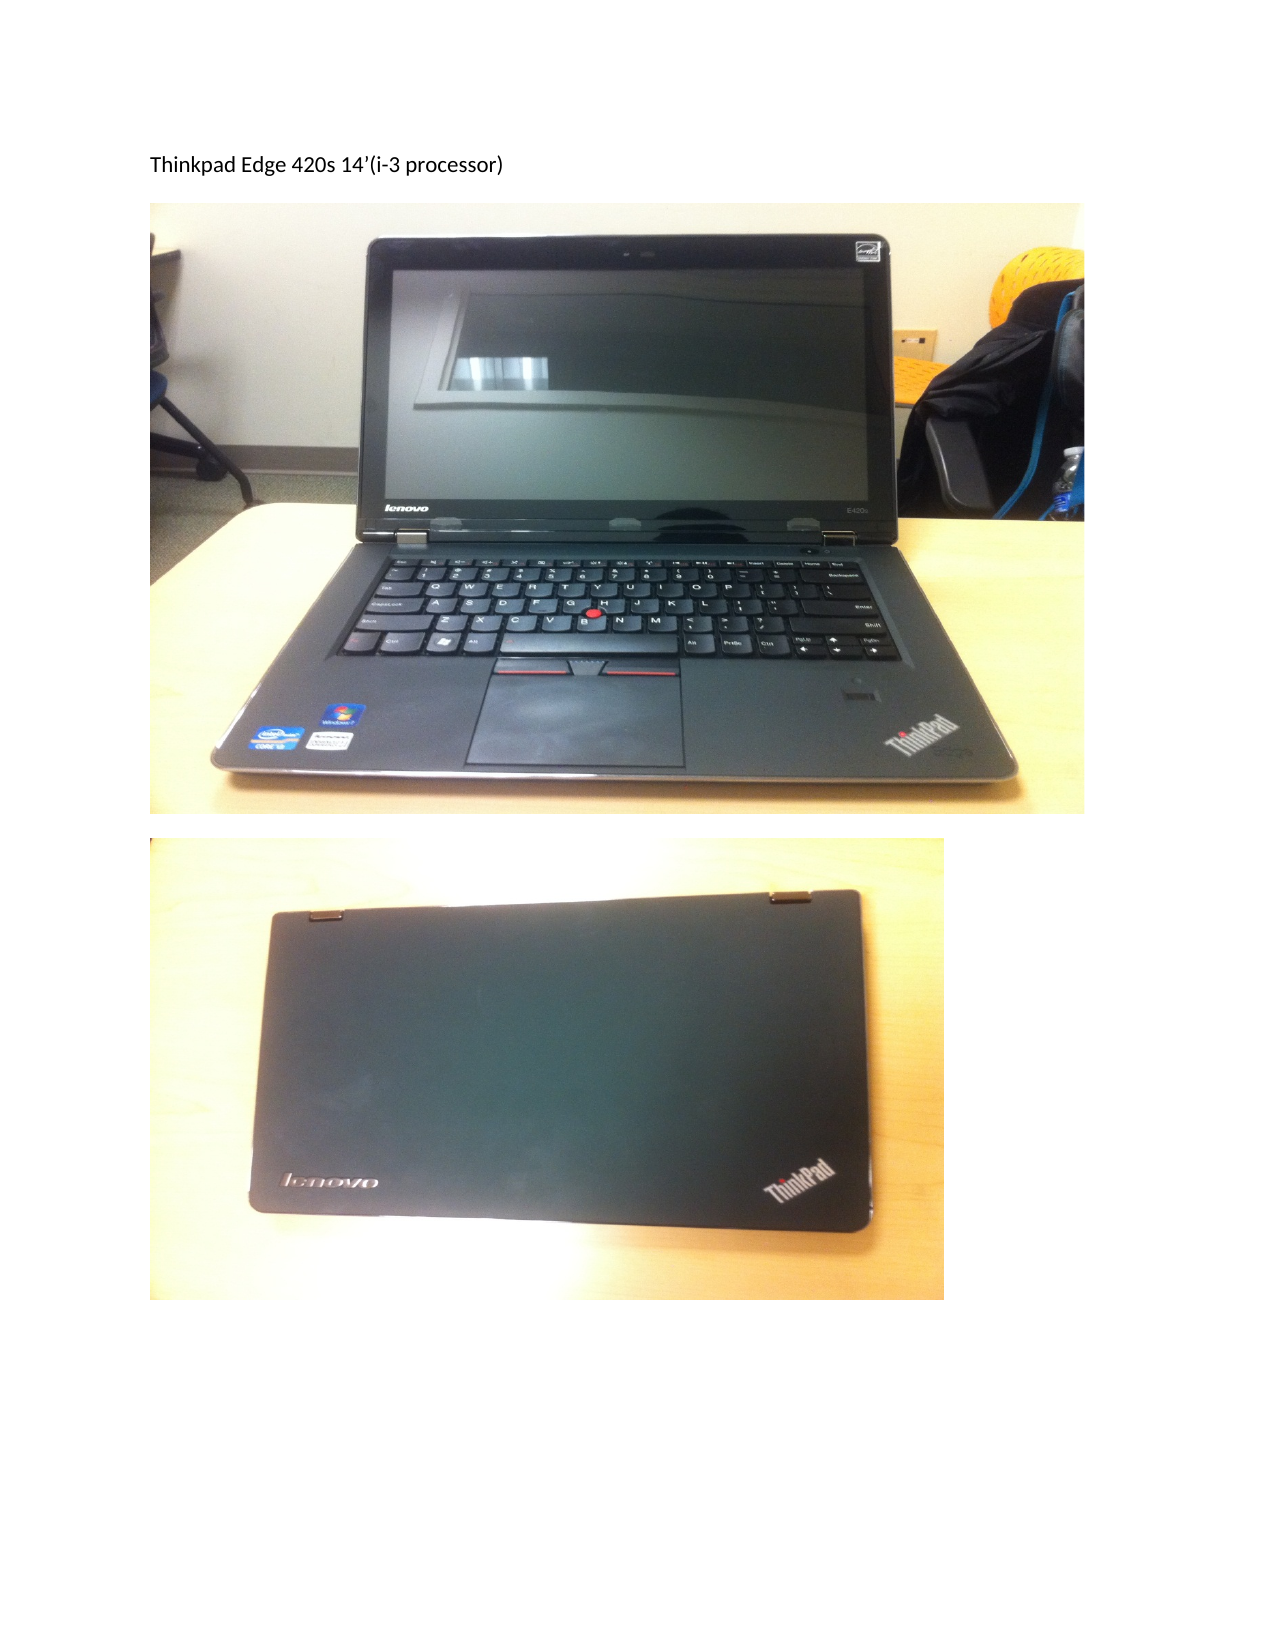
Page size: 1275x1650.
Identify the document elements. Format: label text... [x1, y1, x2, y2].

text Thinkpad Edge 420s 14’(i-3 processor) [150, 150, 1125, 178]
picture [150, 203, 1085, 814]
picture [150, 838, 944, 1300]
